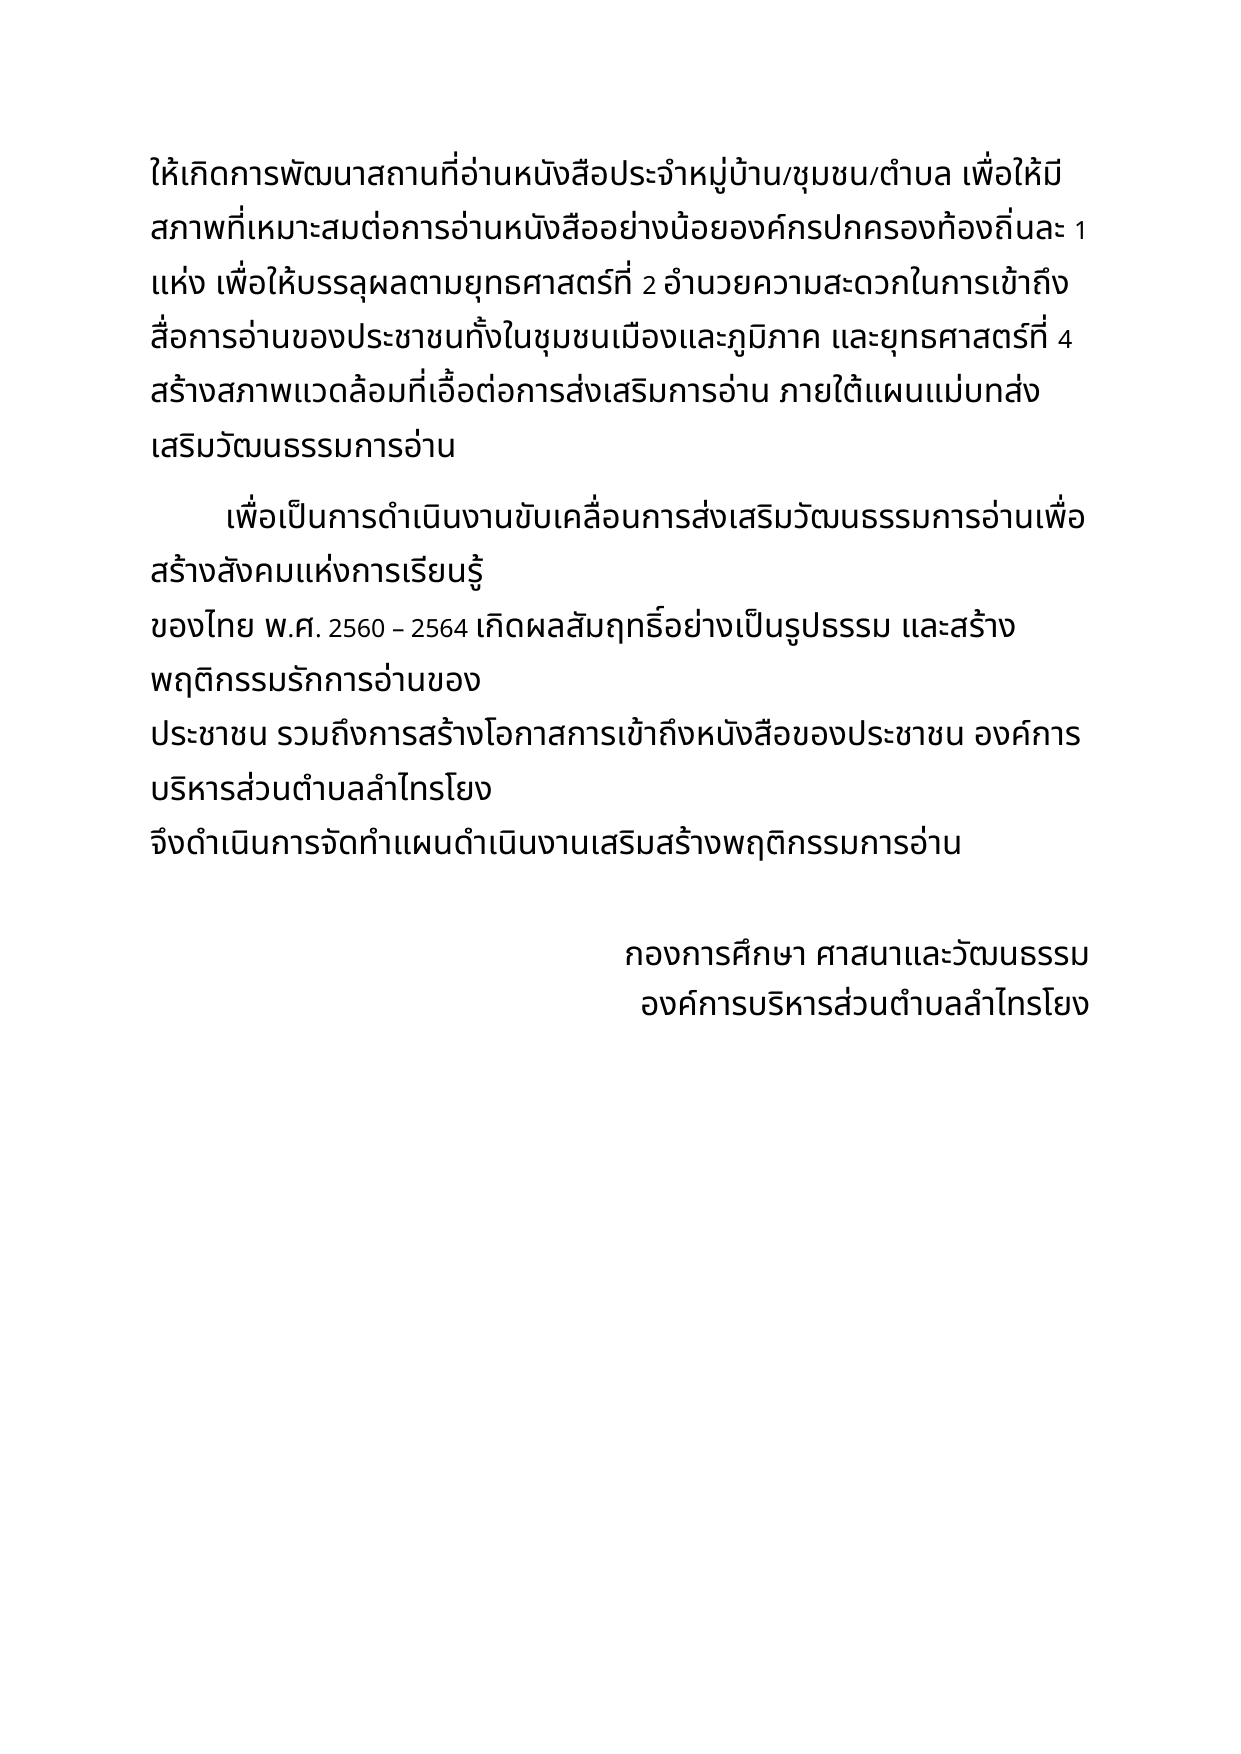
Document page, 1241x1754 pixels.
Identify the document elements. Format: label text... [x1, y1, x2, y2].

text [150, 150, 1090, 472]
text องค์การบริหารส่วนตำบลลำไทรโยง [150, 980, 1090, 1031]
text กองการศึกษา ศาสนาและวัฒนธรรม [150, 930, 1090, 980]
text เพื่อเป็นการดำเนินงานขับเคลื่อนการส่งเสริมวัฒนธรรมการอ่านเพื่อสร้างสังคมแห่งการเรียนรู้ ของไทย พ.ศ. 2560 – 2564 เกิดผลสัมฤทธิ์อย่างเป็นรูปธรรม และสร้างพฤติกรรมรักการอ่านของ ประชาชน รวมถึงการสร้างโอกาสการเข้าถึงหนังสือของประชาชน องค์การบริหารส่วนตำบลลำไทรโยง จึงดำเนินการจัดทำแผนดำเนินงานเสริมสร้างพฤติกรรมการอ่าน [150, 493, 1090, 869]
